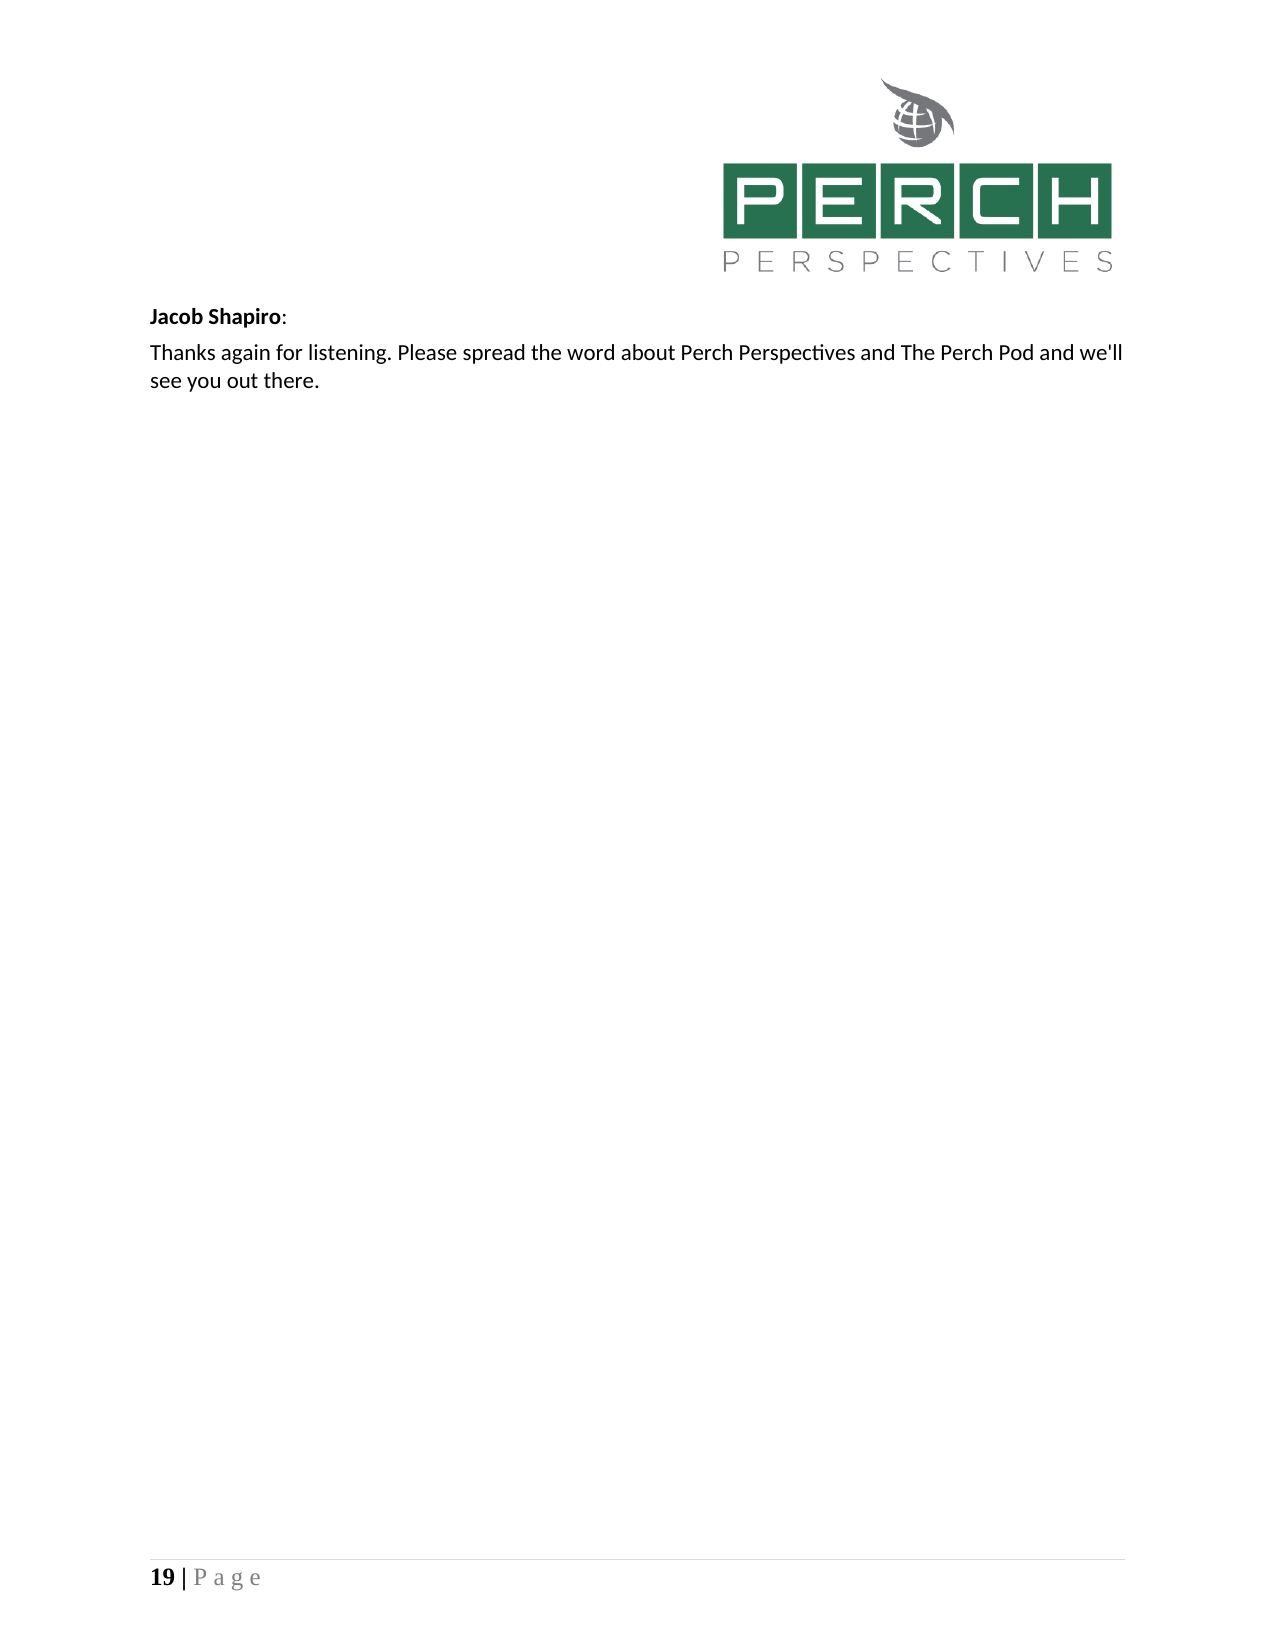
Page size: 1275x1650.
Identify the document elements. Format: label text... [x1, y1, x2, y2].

text Jacob Shapiro: [150, 302, 1125, 330]
picture [720, 75, 1114, 274]
text Thanks again for listening. Please spread the word about Perch Perspectives and The Perch Pod and we'll see you out there. [150, 338, 1125, 394]
